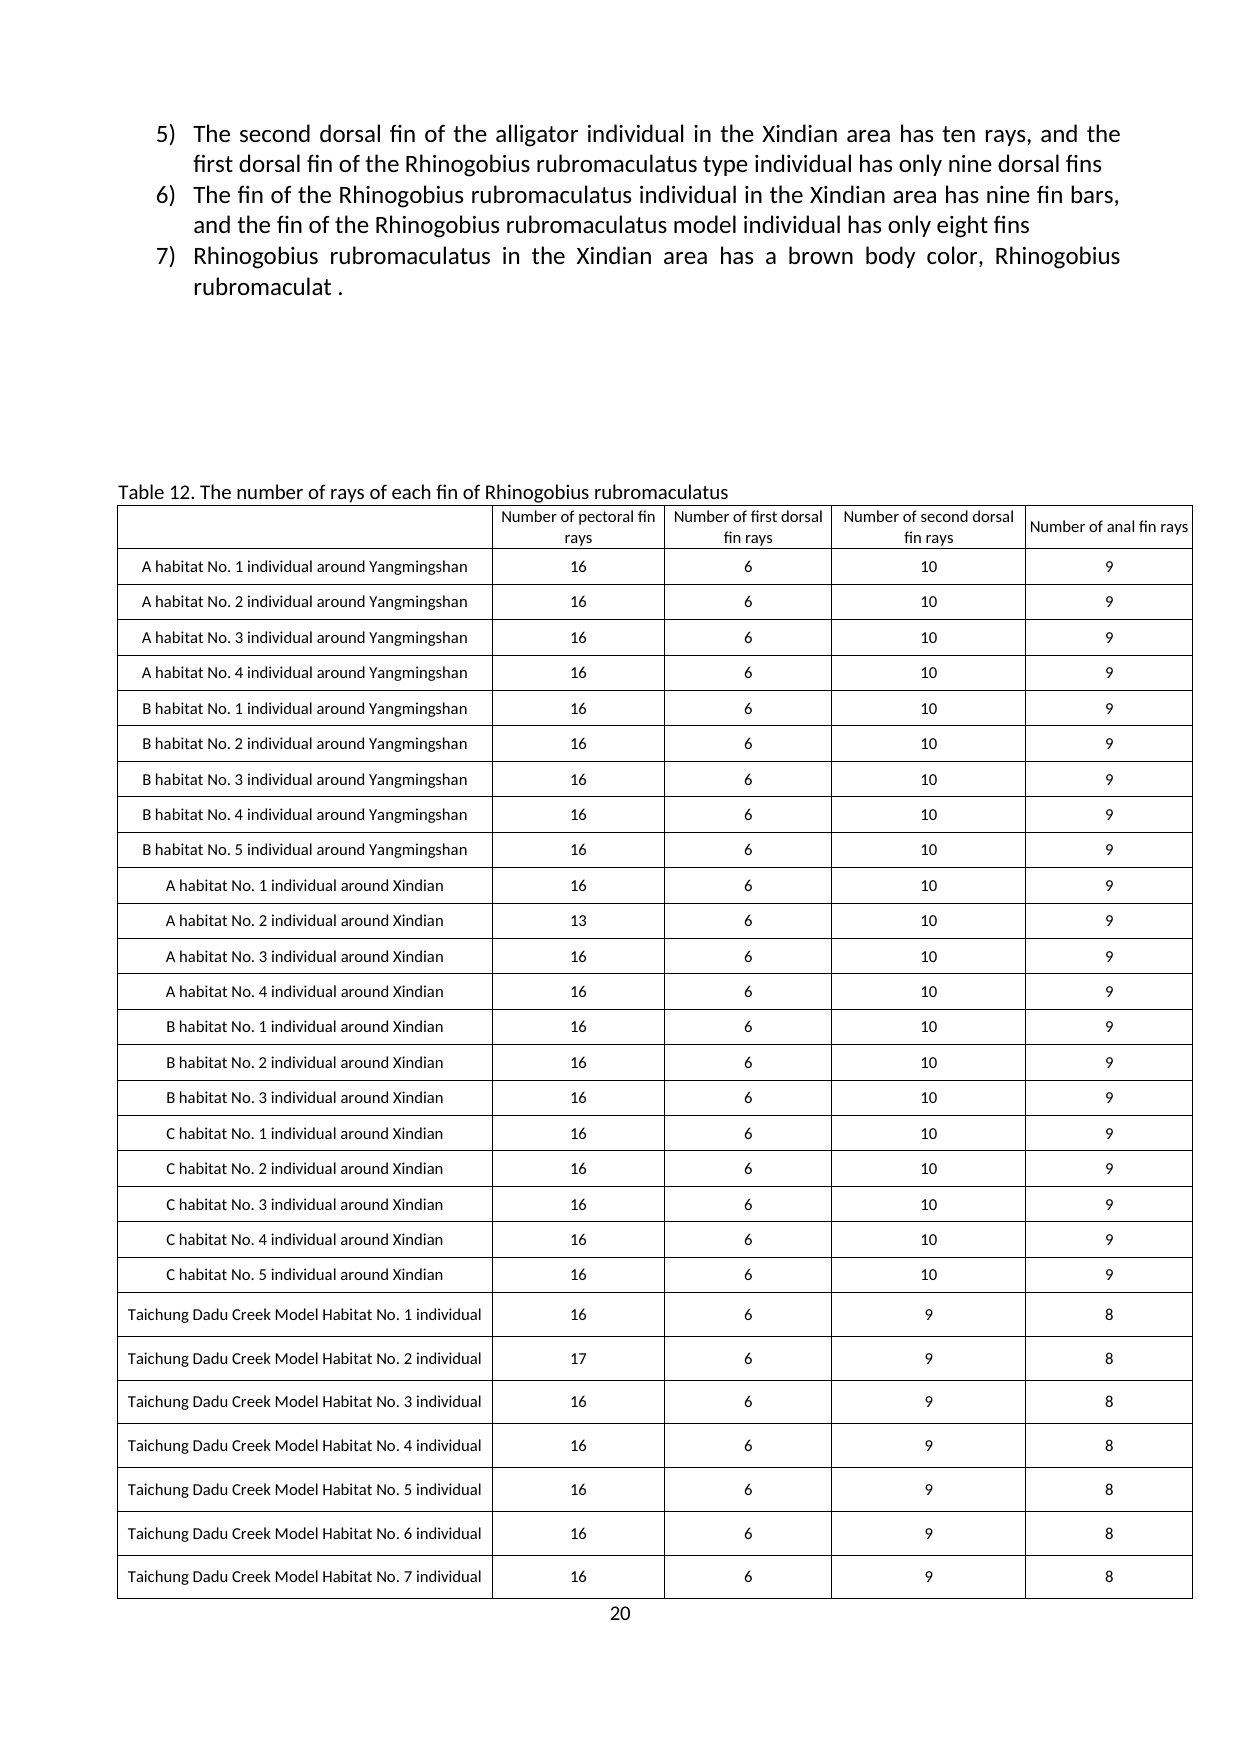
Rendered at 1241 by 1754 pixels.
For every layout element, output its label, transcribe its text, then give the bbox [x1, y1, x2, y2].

table_cell Taichung Dadu Creek Model Habitat No. 1 individual [118, 1293, 492, 1336]
table_cell 10 [832, 762, 1025, 796]
table_cell 8 [1026, 1512, 1192, 1554]
table_cell Taichung Dadu Creek Model Habitat No. 2 individual [118, 1337, 492, 1379]
table_cell B habitat No. 3 individual around Xindian [118, 1081, 492, 1115]
table_cell 13 [493, 904, 664, 938]
table_cell 6 [665, 691, 831, 725]
table_cell A habitat No. 1 individual around Yangmingshan [118, 549, 492, 584]
table_cell A habitat No. 2 individual around Yangmingshan [118, 585, 492, 619]
table_cell 9 [1026, 1187, 1192, 1221]
table_cell 6 [665, 1187, 831, 1221]
table_cell 6 [665, 1337, 831, 1379]
table_cell 6 [665, 1381, 831, 1423]
table_cell 6 [665, 1116, 831, 1150]
text Table 12. The number of rays of each fin of Rhinogobius rubromaculatus [118, 479, 1122, 504]
table_cell 6 [665, 762, 831, 796]
table_cell B habitat No. 2 individual around Xindian [118, 1045, 492, 1079]
table_cell 9 [832, 1556, 1025, 1598]
table_cell 16 [493, 868, 664, 902]
table_header Number of first dorsal fin rays [665, 506, 831, 548]
table_cell 10 [832, 726, 1025, 761]
table_cell 10 [832, 904, 1025, 938]
table_cell 9 [832, 1468, 1025, 1511]
table_cell 16 [493, 1081, 664, 1115]
table_cell 10 [832, 974, 1025, 1009]
table_cell 10 [832, 656, 1025, 690]
table_cell 16 [493, 1045, 664, 1079]
table_cell 16 [493, 1424, 664, 1467]
table_cell Taichung Dadu Creek Model Habitat No. 3 individual [118, 1381, 492, 1423]
table_cell C habitat No. 2 individual around Xindian [118, 1151, 492, 1186]
table_cell 9 [832, 1381, 1025, 1423]
table_cell 16 [493, 1010, 664, 1044]
table_cell 9 [1026, 939, 1192, 973]
table_cell 10 [832, 833, 1025, 867]
table_cell 16 [493, 1151, 664, 1186]
table_cell 16 [493, 974, 664, 1009]
table_cell 16 [493, 620, 664, 654]
table_cell B habitat No. 3 individual around Yangmingshan [118, 762, 492, 796]
table_cell 6 [665, 1258, 831, 1292]
list Rhinogobius rubromaculatus in the Xindian area has a brown body color, Rhinogobius rubromaculat . [156, 240, 1122, 301]
table_cell 9 [1026, 656, 1192, 690]
table_cell 9 [1026, 904, 1192, 938]
table_cell 16 [493, 691, 664, 725]
table_cell 9 [1026, 762, 1192, 796]
table_cell 6 [665, 868, 831, 902]
table_cell B habitat No. 1 individual around Xindian [118, 1010, 492, 1044]
table_cell 9 [1026, 691, 1192, 725]
table_cell 8 [1026, 1556, 1192, 1598]
table_cell 16 [493, 656, 664, 690]
table_cell 8 [1026, 1381, 1192, 1423]
table_cell 6 [665, 974, 831, 1009]
table_cell 10 [832, 549, 1025, 584]
table_cell 16 [493, 1222, 664, 1257]
table_cell 16 [493, 762, 664, 796]
table_cell 6 [665, 1081, 831, 1115]
table_cell 10 [832, 1010, 1025, 1044]
table_cell 8 [1026, 1468, 1192, 1511]
table_cell 6 [665, 1222, 831, 1257]
table_cell 9 [1026, 1116, 1192, 1150]
table_cell 16 [493, 1116, 664, 1150]
table_cell 6 [665, 1468, 831, 1511]
table_cell B habitat No. 5 individual around Yangmingshan [118, 833, 492, 867]
table_cell 9 [832, 1293, 1025, 1336]
table_cell A habitat No. 4 individual around Yangmingshan [118, 656, 492, 690]
table_cell A habitat No. 4 individual around Xindian [118, 974, 492, 1009]
table_cell 9 [1026, 1258, 1192, 1292]
table_cell 9 [1026, 1151, 1192, 1186]
table_cell 9 [1026, 833, 1192, 867]
table_cell 8 [1026, 1337, 1192, 1379]
table_cell C habitat No. 1 individual around Xindian [118, 1116, 492, 1150]
table_cell Taichung Dadu Creek Model Habitat No. 6 individual [118, 1512, 492, 1554]
table_cell 9 [1026, 868, 1192, 902]
table_cell 16 [493, 1556, 664, 1598]
table_cell 6 [665, 1010, 831, 1044]
table_cell 8 [1026, 1293, 1192, 1336]
table_cell 16 [493, 726, 664, 761]
table_cell B habitat No. 1 individual around Yangmingshan [118, 691, 492, 725]
table_cell 9 [1026, 1081, 1192, 1115]
table_cell C habitat No. 4 individual around Xindian [118, 1222, 492, 1257]
table_cell 16 [493, 549, 664, 584]
table_cell 10 [832, 1151, 1025, 1186]
table_cell 6 [665, 620, 831, 654]
table_cell A habitat No. 3 individual around Xindian [118, 939, 492, 973]
table_cell 6 [665, 1556, 831, 1598]
table_cell 10 [832, 1081, 1025, 1115]
table_cell 16 [493, 1468, 664, 1511]
table_cell 9 [1026, 1222, 1192, 1257]
table_header Number of pectoral fin rays [493, 506, 664, 548]
table_cell Taichung Dadu Creek Model Habitat No. 7 individual [118, 1556, 492, 1598]
table_cell A habitat No. 3 individual around Yangmingshan [118, 620, 492, 654]
table_header Number of second dorsal fin rays [832, 506, 1025, 548]
table_cell 10 [832, 585, 1025, 619]
table_cell 6 [665, 656, 831, 690]
table_cell 16 [493, 797, 664, 832]
table_cell 9 [1026, 549, 1192, 584]
table_cell Taichung Dadu Creek Model Habitat No. 5 individual [118, 1468, 492, 1511]
table_cell 9 [1026, 797, 1192, 832]
table_cell 10 [832, 1258, 1025, 1292]
table_cell 10 [832, 620, 1025, 654]
list The fin of the Rhinogobius rubromaculatus individual in the Xindian area has nine fin bars, and the fin of the Rhinogobius rubromaculatus model individual has only eight fins [156, 179, 1122, 240]
table_cell C habitat No. 5 individual around Xindian [118, 1258, 492, 1292]
table_cell 16 [493, 1258, 664, 1292]
table_cell 9 [1026, 620, 1192, 654]
table_cell B habitat No. 2 individual around Yangmingshan [118, 726, 492, 761]
table_cell 9 [1026, 974, 1192, 1009]
table_header [118, 506, 492, 548]
table_cell 6 [665, 797, 831, 832]
table_cell Taichung Dadu Creek Model Habitat No. 4 individual [118, 1424, 492, 1467]
table_cell 10 [832, 1187, 1025, 1221]
table_cell 6 [665, 1293, 831, 1336]
table_cell A habitat No. 1 individual around Xindian [118, 868, 492, 902]
table_cell 9 [1026, 1010, 1192, 1044]
table_cell 6 [665, 1151, 831, 1186]
table_cell 6 [665, 726, 831, 761]
table_cell 16 [493, 1381, 664, 1423]
table_cell 10 [832, 1222, 1025, 1257]
table_cell 6 [665, 585, 831, 619]
table_cell 16 [493, 833, 664, 867]
table_cell 6 [665, 1424, 831, 1467]
table_cell 16 [493, 939, 664, 973]
table_cell 10 [832, 691, 1025, 725]
table_cell B habitat No. 4 individual around Yangmingshan [118, 797, 492, 832]
table_cell 10 [832, 868, 1025, 902]
table_cell A habitat No. 2 individual around Xindian [118, 904, 492, 938]
table_cell 16 [493, 1187, 664, 1221]
table_cell 6 [665, 904, 831, 938]
table_cell 9 [1026, 726, 1192, 761]
table_header Number of anal fin rays [1026, 506, 1192, 548]
table_cell 6 [665, 1045, 831, 1079]
table_cell 6 [665, 549, 831, 584]
table_cell 16 [493, 1512, 664, 1554]
table_cell C habitat No. 3 individual around Xindian [118, 1187, 492, 1221]
table_cell 9 [832, 1424, 1025, 1467]
table_cell 8 [1026, 1424, 1192, 1467]
table_cell 6 [665, 1512, 831, 1554]
table_cell 6 [665, 939, 831, 973]
table_cell 10 [832, 939, 1025, 973]
table_cell 9 [1026, 585, 1192, 619]
table_cell 9 [832, 1512, 1025, 1554]
list The second dorsal fin of the alligator individual in the Xindian area has ten rays, and the first dorsal fin of the Rhinogobius rubromaculatus type individual has only nine dorsal fins [156, 118, 1122, 179]
table_cell 10 [832, 1045, 1025, 1079]
table_cell 9 [1026, 1045, 1192, 1079]
table_cell 10 [832, 797, 1025, 832]
table_cell 17 [493, 1337, 664, 1379]
table_cell 6 [665, 833, 831, 867]
table_cell 9 [832, 1337, 1025, 1379]
table_cell 16 [493, 1293, 664, 1336]
table_cell 10 [832, 1116, 1025, 1150]
table_cell 16 [493, 585, 664, 619]
